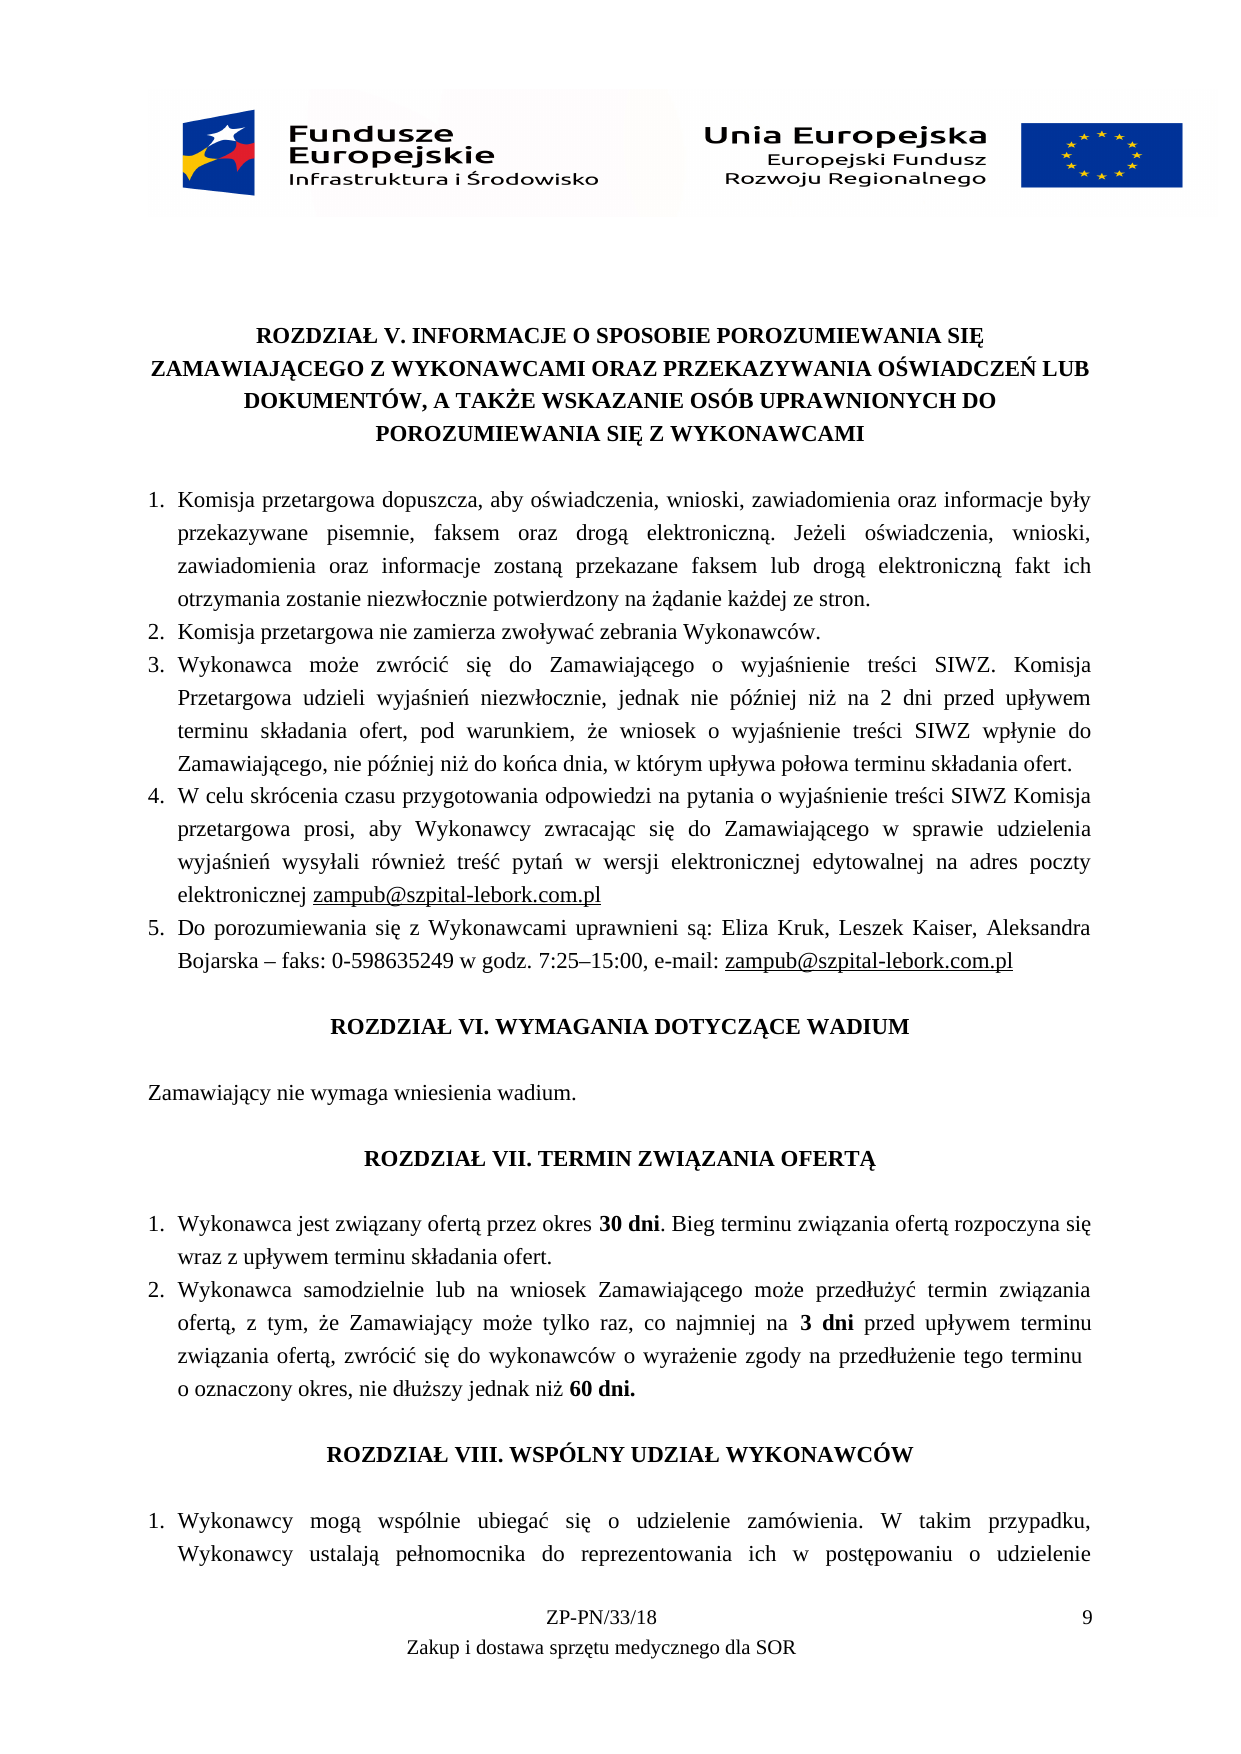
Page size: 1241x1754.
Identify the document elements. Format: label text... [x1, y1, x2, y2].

list Wykonawca jest związany ofertą przez okres 30 dni. Bieg terminu związania ofertą rozpoczyna się wraz z upływem terminu składania ofert. [148, 1210, 1092, 1270]
list Wykonawca samodzielnie lub na wniosek Zamawiającego może przedłużyć termin związania ofertą, z tym, że Zamawiający może tylko raz, co najmniej na 3 dni przed upływem terminu związania ofertą, zwrócić się do wykonawców o wyrażenie zgody na przedłużenie tego terminu o oznaczony okres, nie dłuższy jednak niż 60 dni. [148, 1276, 1092, 1401]
text ROZDZIAŁ VIII. WSPÓLNY UDZIAŁ WYKONAWCÓW [148, 1441, 1092, 1467]
list W celu skrócenia czasu przygotowania odpowiedzi na pytania o wyjaśnienie treści SIWZ Komisja przetargowa prosi, aby Wykonawcy zwracając się do Zamawiającego w sprawie udzielenia wyjaśnień wysyłali również treść pytań w wersji elektronicznej edytowalnej na adres poczty elektronicznej zampub@szpital-lebork.com.pl [148, 782, 1092, 908]
list Wykonawca może zwrócić się do Zamawiającego o wyjaśnienie treści SIWZ. Komisja Przetargowa udzieli wyjaśnień niezwłocznie, jednak nie później niż na 2 dni przed upływem terminu składania ofert, pod warunkiem, że wniosek o wyjaśnienie treści SIWZ wpłynie do Zamawiającego, nie później niż do końca dnia, w którym upływa połowa terminu składania ofert. [148, 651, 1092, 776]
list Do porozumiewania się z Wykonawcami uprawnieni są: Eliza Kruk, Leszek Kaiser, Aleksandra Bojarska – faks: 0-598635249 w godz. 7:25–15:00, e-mail: zampub@szpital-lebork.com.pl [148, 914, 1092, 973]
text ROZDZIAŁ VI. WYMAGANIA DOTYCZĄCE WADIUM [148, 1013, 1092, 1039]
picture [147, 89, 1218, 217]
text ROZDZIAŁ V. INFORMACJE O SPOSOBIE POROZUMIEWANIA SIĘ ZAMAWIAJĄCEGO Z WYKONAWCAMI ORAZ PRZEKAZYWANIA OŚWIADCZEŃ LUB DOKUMENTÓW, A TAKŻE WSKAZANIE OSÓB UPRAWNIONYCH DO POROZUMIEWANIA SIĘ Z WYKONAWCAMI [148, 322, 1092, 447]
list Komisja przetargowa dopuszcza, aby oświadczenia, wnioski, zawiadomienia oraz informacje były przekazywane pisemnie, faksem oraz drogą elektroniczną. Jeżeli oświadczenia, wnioski, zawiadomienia oraz informacje zostaną przekazane faksem lub drogą elektroniczną fakt ich otrzymania zostanie niezwłocznie potwierdzony na żądanie każdej ze stron. [148, 486, 1092, 611]
text ROZDZIAŁ VII. TERMIN ZWIĄZANIA OFERTĄ [148, 1144, 1092, 1171]
list Komisja przetargowa nie zamierza zwoływać zebrania Wykonawców. [148, 618, 1092, 644]
text Zamawiający nie wymaga wniesienia wadium. [148, 1079, 1092, 1105]
